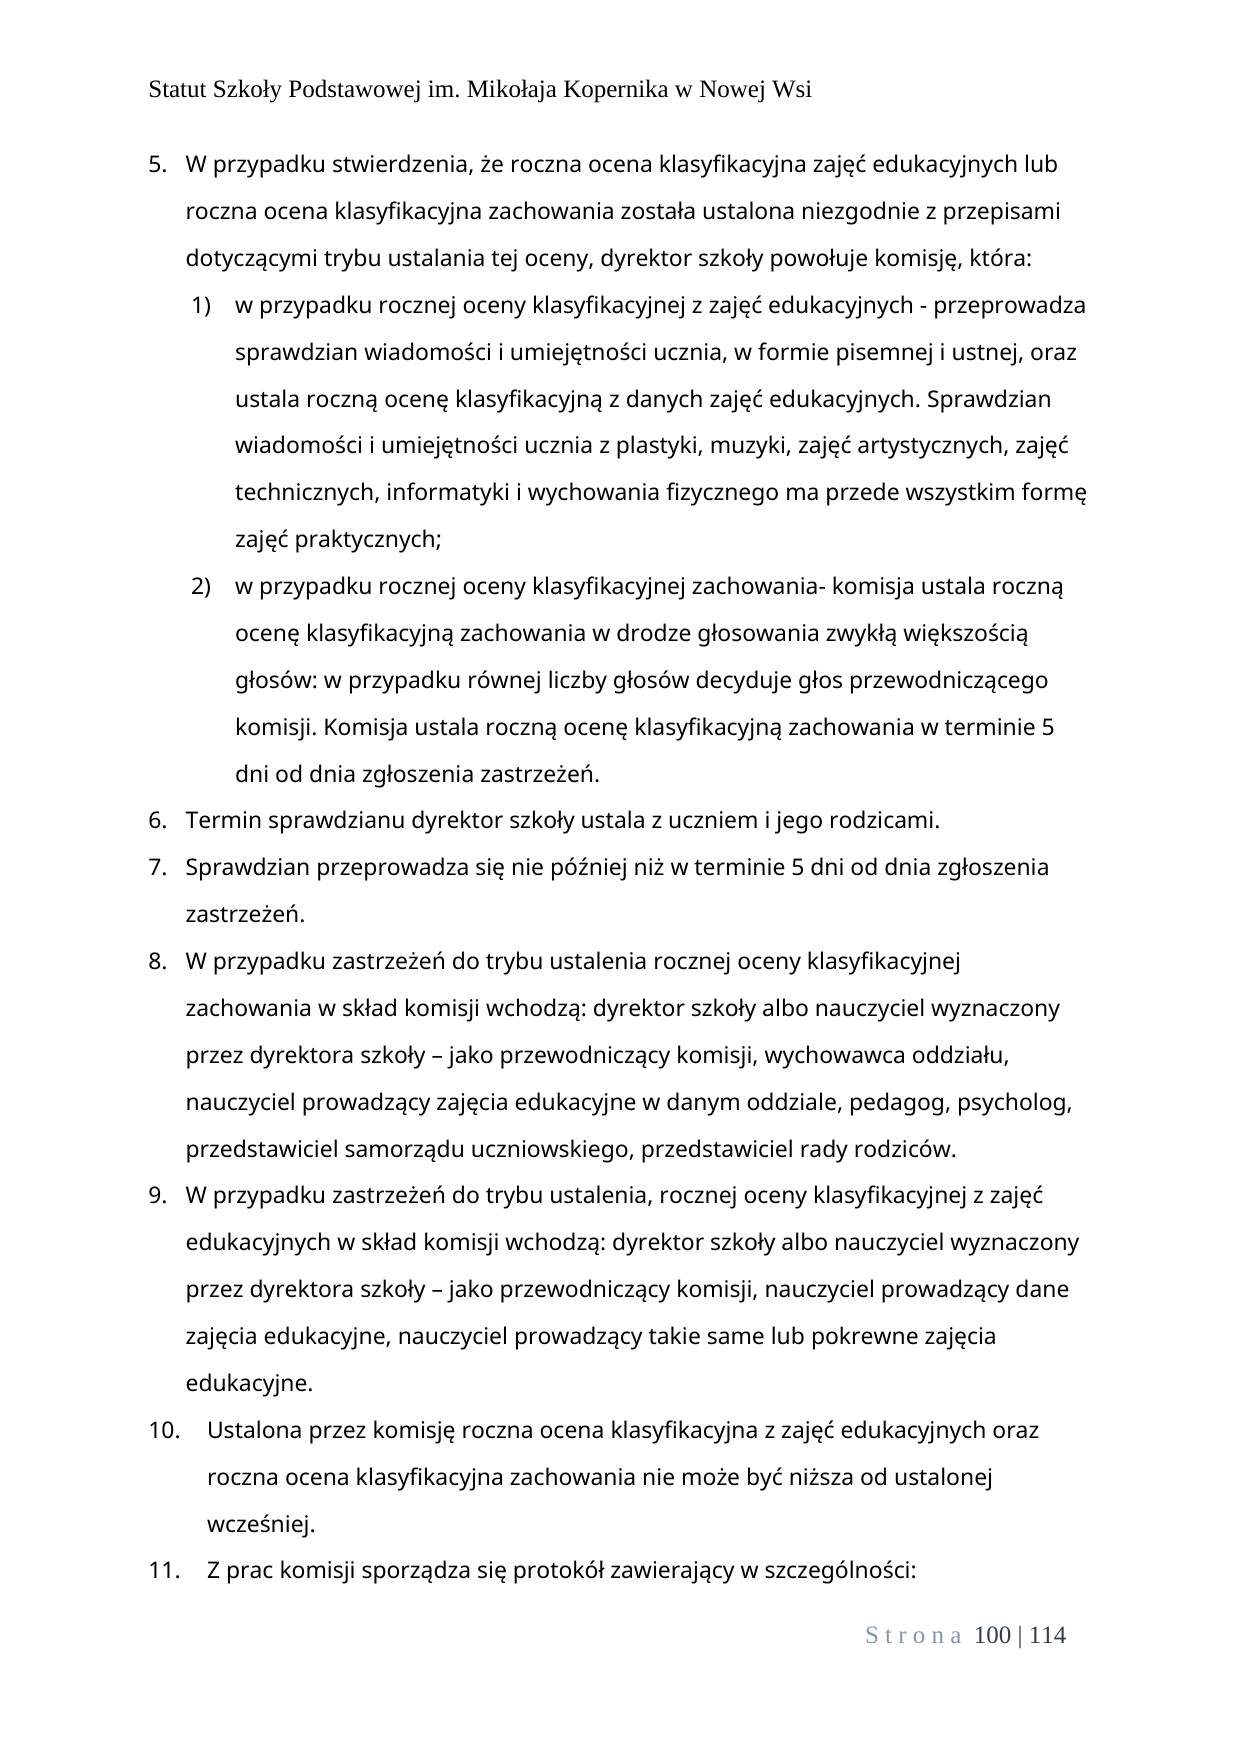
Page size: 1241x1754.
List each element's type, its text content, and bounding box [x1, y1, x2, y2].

list Ustalona przez komisję roczna ocena klasyfikacyjna z zajęć edukacyjnych oraz roczna ocena klasyfikacyjna zachowania nie może być niższa od ustalonej wcześniej. [148, 1414, 1093, 1539]
list w przypadku rocznej oceny klasyfikacyjnej zachowania- komisja ustala roczną ocenę klasyfikacyjną zachowania w drodze głosowania zwykłą większością głosów: w przypadku równej liczby głosów decyduje głos przewodniczącego komisji. Komisja ustala roczną ocenę klasyfikacyjną zachowania w terminie 5 dni od dnia zgłoszenia zastrzeżeń. [191, 570, 1093, 789]
list W przypadku zastrzeżeń do trybu ustalenia rocznej oceny klasyfikacyjnej zachowania w skład komisji wchodzą: dyrektor szkoły albo nauczyciel wyznaczony przez dyrektora szkoły – jako przewodniczący komisji, wychowawca oddziału, nauczyciel prowadzący zajęcia edukacyjne w danym oddziale, pedagog, psycholog, przedstawiciel samorządu uczniowskiego, przedstawiciel rady rodziców. [148, 945, 1093, 1164]
list Z prac komisji sporządza się protokół zawierający w szczególności: [148, 1554, 1093, 1586]
list W przypadku zastrzeżeń do trybu ustalenia, rocznej oceny klasyfikacyjnej z zajęć edukacyjnych w skład komisji wchodzą: dyrektor szkoły albo nauczyciel wyznaczony przez dyrektora szkoły – jako przewodniczący komisji, nauczyciel prowadzący dane zajęcia edukacyjne, nauczyciel prowadzący takie same lub pokrewne zajęcia edukacyjne. [148, 1179, 1093, 1398]
list Termin sprawdzianu dyrektor szkoły ustala z uczniem i jego rodzicami. [148, 804, 1093, 836]
list W przypadku stwierdzenia, że roczna ocena klasyfikacyjna zajęć edukacyjnych lub roczna ocena klasyfikacyjna zachowania została ustalona niezgodnie z przepisami dotyczącymi trybu ustalania tej oceny, dyrektor szkoły powołuje komisję, która: [148, 148, 1093, 273]
list w przypadku rocznej oceny klasyfikacyjnej z zajęć edukacyjnych - przeprowadza sprawdzian wiadomości i umiejętności ucznia, w formie pisemnej i ustnej, oraz ustala roczną ocenę klasyfikacyjną z danych zajęć edukacyjnych. Sprawdzian wiadomości i umiejętności ucznia z plastyki, muzyki, zajęć artystycznych, zajęć technicznych, informatyki i wychowania fizycznego ma przede wszystkim formę zajęć praktycznych; [191, 289, 1093, 554]
list Sprawdzian przeprowadza się nie później niż w terminie 5 dni od dnia zgłoszenia zastrzeżeń. [148, 851, 1093, 929]
